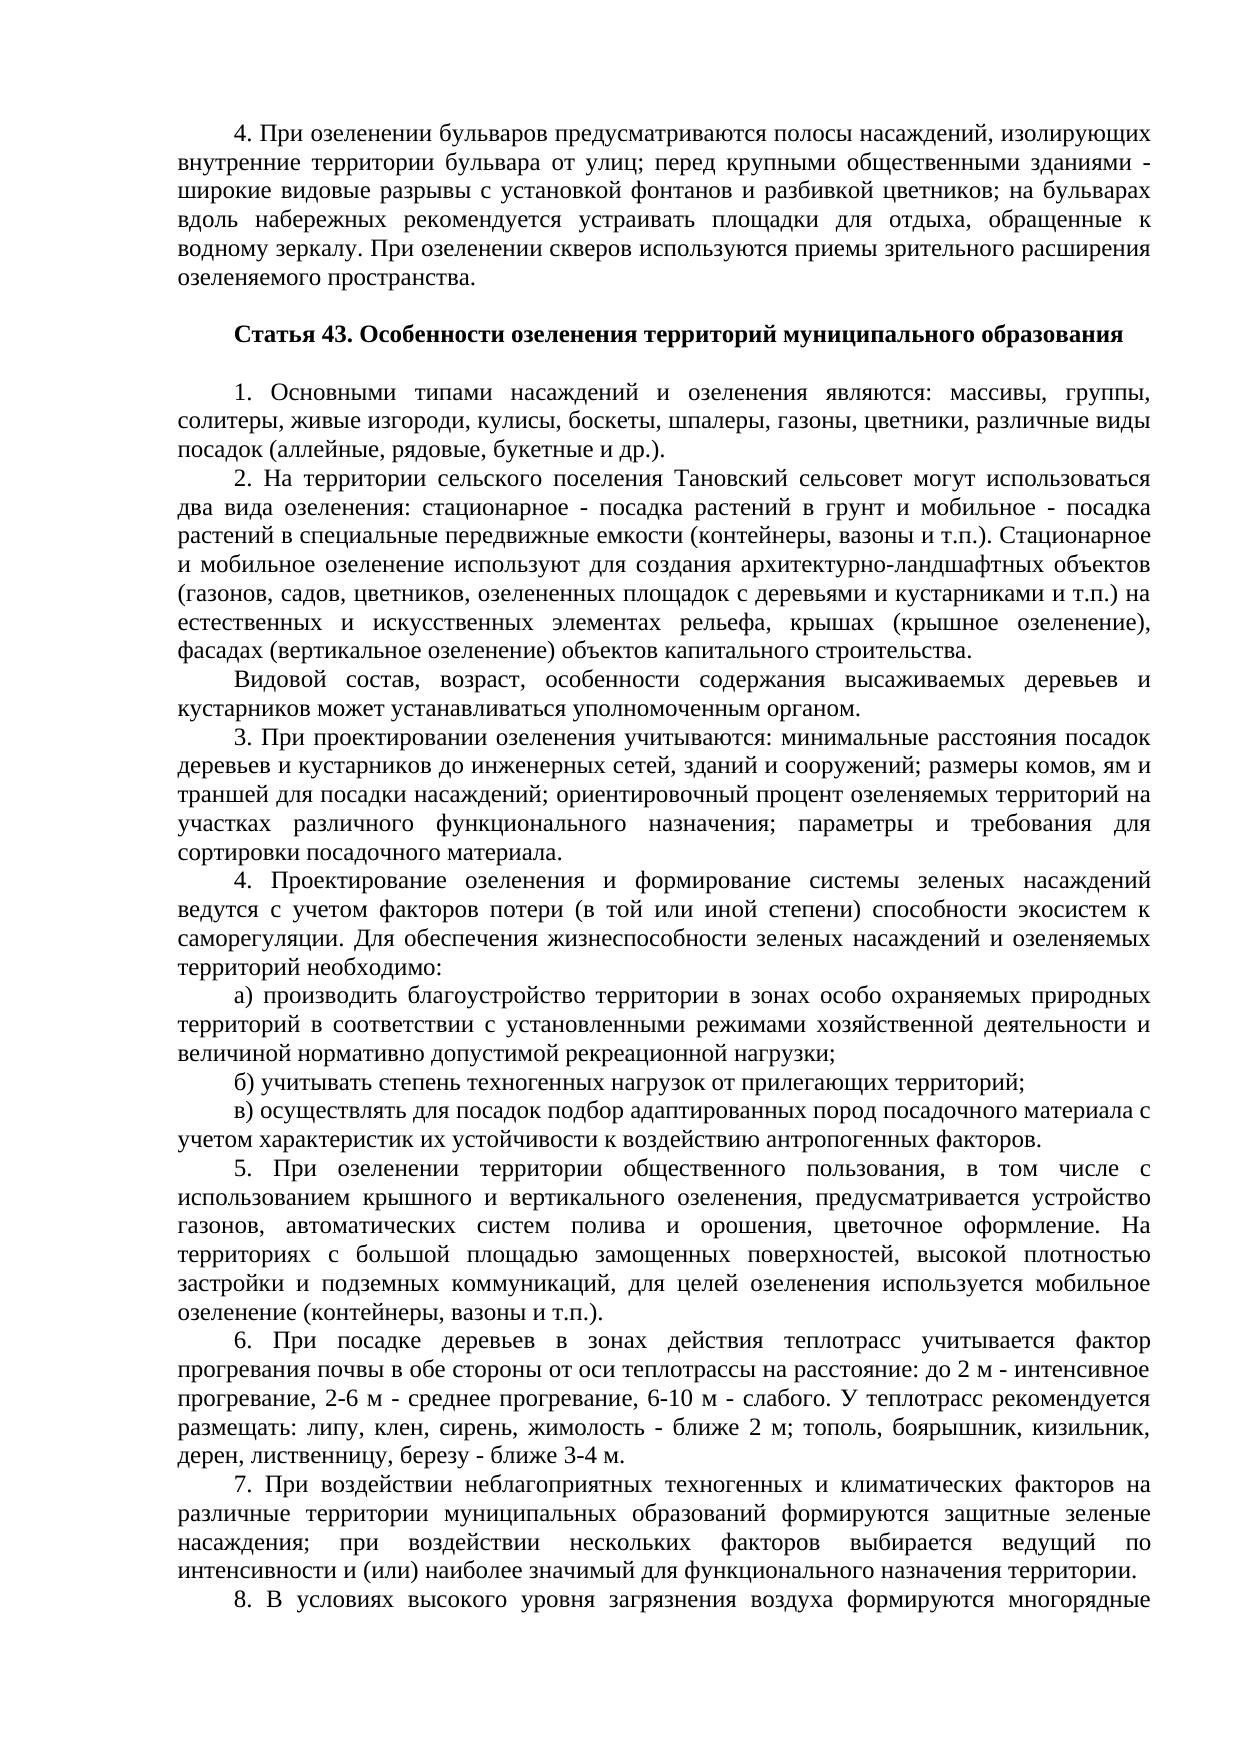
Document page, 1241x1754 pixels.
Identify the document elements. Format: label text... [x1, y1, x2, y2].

text 7. При воздействии неблагоприятных техногенных и климатических факторов на различные территории муниципальных образований формируются защитные зеленые насаждения; при воздействии нескольких факторов выбирается ведущий по интенсивности и (или) наиболее значимый для функционального назначения территории. [177, 1469, 1152, 1584]
text а) производить благоустройство территории в зонах особо охраняемых природных территорий в соответствии с установленными режимами хозяйственной деятельности и величиной нормативно допустимой рекреационной нагрузки; [177, 981, 1152, 1067]
text 4. При озеленении бульваров предусматриваются полосы насаждений, изолирующих внутренние территории бульвара от улиц; перед крупными общественными зданиями - широкие видовые разрывы с установкой фонтанов и разбивкой цветников; на бульварах вдоль набережных рекомендуется устраивать площадки для отдыха, обращенные к водному зеркалу. При озеленении скверов используются приемы зрительного расширения озеленяемого пространства. [177, 118, 1152, 291]
text Статья 43. Особенности озеленения территорий муниципального образования [177, 319, 1152, 348]
text 4. Проектирование озеленения и формирование системы зеленых насаждений ведутся с учетом факторов потери (в той или иной степени) способности экосистем к саморегуляции. Для обеспечения жизнеспособности зеленых насаждений и озеленяемых территорий необходимо: [177, 866, 1152, 981]
text 2. На территории сельского поселения Тановский сельсовет могут использоваться два вида озеленения: стационарное - посадка растений в грунт и мобильное - посадка растений в специальные передвижные емкости (контейнеры, вазоны и т.п.). Стационарное и мобильное озеленение используют для создания архитектурно-ландшафтных объектов (газонов, садов, цветников, озелененных площадок с деревьями и кустарниками и т.п.) на естественных и искусственных элементах рельефа, крышах (крышное озеленение), фасадах (вертикальное озеленение) объектов капитального строительства. [177, 463, 1152, 664]
text б) учитывать степень техногенных нагрузок от прилегающих территорий; [177, 1067, 1152, 1096]
text 5. При озеленении территории общественного пользования, в том числе с использованием крышного и вертикального озеленения, предусматривается устройство газонов, автоматических систем полива и орошения, цветочное оформление. На территориях с большой площадью замощенных поверхностей, высокой плотностью застройки и подземных коммуникаций, для целей озеленения используется мобильное озеленение (контейнеры, вазоны и т.п.). [177, 1153, 1152, 1326]
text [177, 1584, 1152, 1613]
text Видовой состав, возраст, особенности содержания высаживаемых деревьев и кустарников может устанавливаться уполномоченным органом. [177, 664, 1152, 722]
text 6. При посадке деревьев в зонах действия теплотрасс учитывается фактор прогревания почвы в обе стороны от оси теплотрассы на расстояние: до 2 м - интенсивное прогревание, 2-6 м - среднее прогревание, 6-10 м - слабого. У теплотрасс рекомендуется размещать: липу, клен, сирень, жимолость - ближе 2 м; тополь, боярышник, кизильник, дерен, лиственницу, березу - ближе 3-4 м. [177, 1326, 1152, 1469]
text 3. При проектировании озеленения учитываются: минимальные расстояния посадок деревьев и кустарников до инженерных сетей, зданий и сооружений; размеры комов, ям и траншей для посадки насаждений; ориентировочный процент озеленяемых территорий на участках различного функционального назначения; параметры и требования для сортировки посадочного материала. [177, 722, 1152, 866]
text 1. Основными типами насаждений и озеленения являются: массивы, группы, солитеры, живые изгороди, кулисы, боскеты, шпалеры, газоны, цветники, различные виды посадок (аллейные, рядовые, букетные и др.). [177, 377, 1152, 463]
text в) осуществлять для посадок подбор адаптированных пород посадочного материала с учетом характеристик их устойчивости к воздействию антропогенных факторов. [177, 1096, 1152, 1153]
